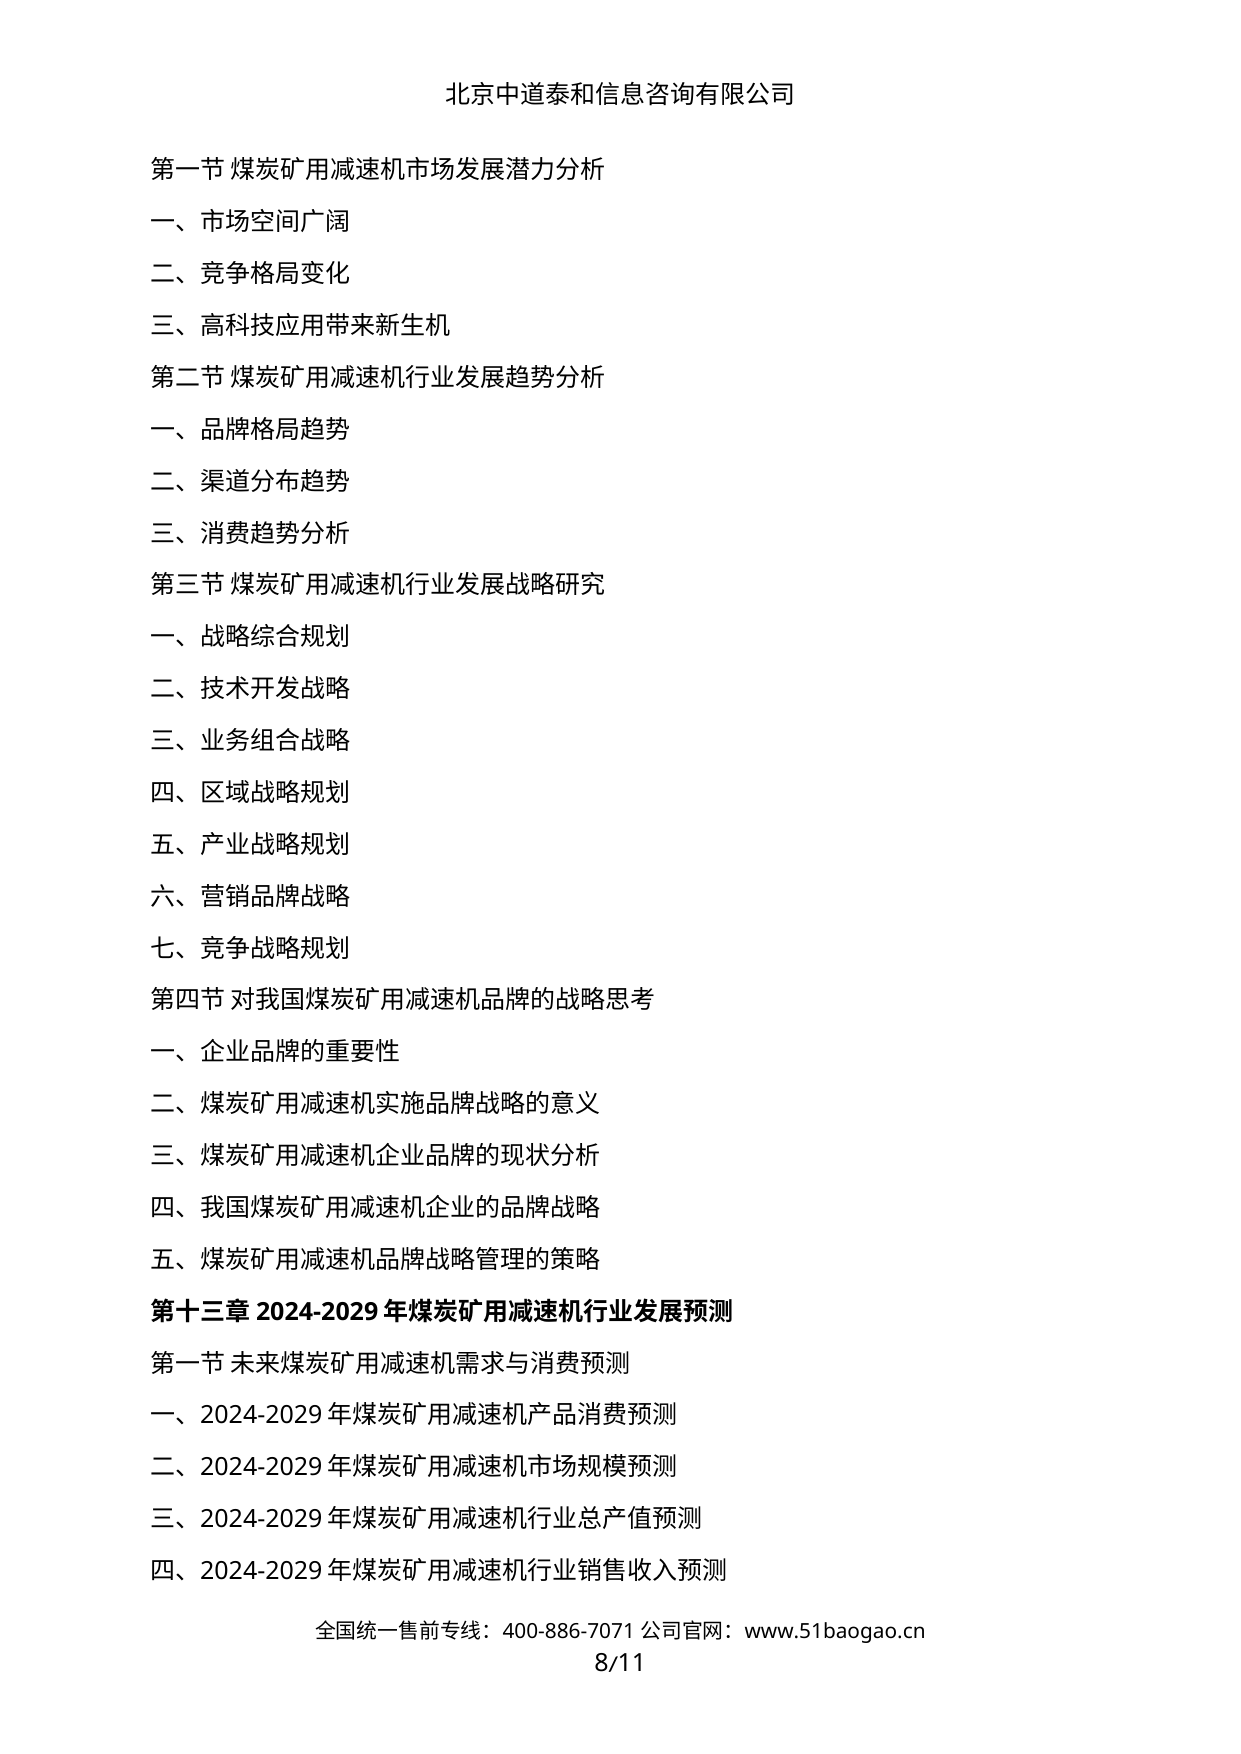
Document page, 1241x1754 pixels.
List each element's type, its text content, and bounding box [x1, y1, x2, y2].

text 第十三章 2024-2029年煤炭矿用减速机行业发展预测 [150, 1291, 1090, 1327]
text 三、高科技应用带来新生机 [150, 306, 1090, 342]
text 三、消费趋势分析 [150, 513, 1090, 549]
text 一、市场空间广阔 [150, 202, 1090, 238]
text 二、竞争格局变化 [150, 254, 1090, 290]
text 一、战略综合规划 [150, 617, 1090, 653]
text 二、2024-2029年煤炭矿用减速机市场规模预测 [150, 1447, 1090, 1483]
text 第三节 煤炭矿用减速机行业发展战略研究 [150, 565, 1090, 601]
text 三、2024-2029年煤炭矿用减速机行业总产值预测 [150, 1499, 1090, 1535]
text 四、2024-2029年煤炭矿用减速机行业销售收入预测 [150, 1551, 1090, 1587]
text 五、产业战略规划 [150, 824, 1090, 861]
text 第一节 煤炭矿用减速机市场发展潜力分析 [150, 150, 1090, 186]
text 一、2024-2029年煤炭矿用减速机产品消费预测 [150, 1395, 1090, 1431]
text 四、区域战略规划 [150, 772, 1090, 809]
text 三、业务组合战略 [150, 721, 1090, 757]
text 四、我国煤炭矿用减速机企业的品牌战略 [150, 1187, 1090, 1224]
text 二、渠道分布趋势 [150, 461, 1090, 497]
text 二、技术开发战略 [150, 669, 1090, 705]
text 二、煤炭矿用减速机实施品牌战略的意义 [150, 1084, 1090, 1120]
text 三、煤炭矿用减速机企业品牌的现状分析 [150, 1136, 1090, 1172]
text 五、煤炭矿用减速机品牌战略管理的策略 [150, 1239, 1090, 1276]
text 一、品牌格局趋势 [150, 409, 1090, 446]
text 六、营销品牌战略 [150, 876, 1090, 912]
text 第四节 对我国煤炭矿用减速机品牌的战略思考 [150, 980, 1090, 1016]
text 一、企业品牌的重要性 [150, 1032, 1090, 1068]
text 第二节 煤炭矿用减速机行业发展趋势分析 [150, 357, 1090, 394]
text 七、竞争战略规划 [150, 928, 1090, 964]
text 第一节 未来煤炭矿用减速机需求与消费预测 [150, 1343, 1090, 1379]
